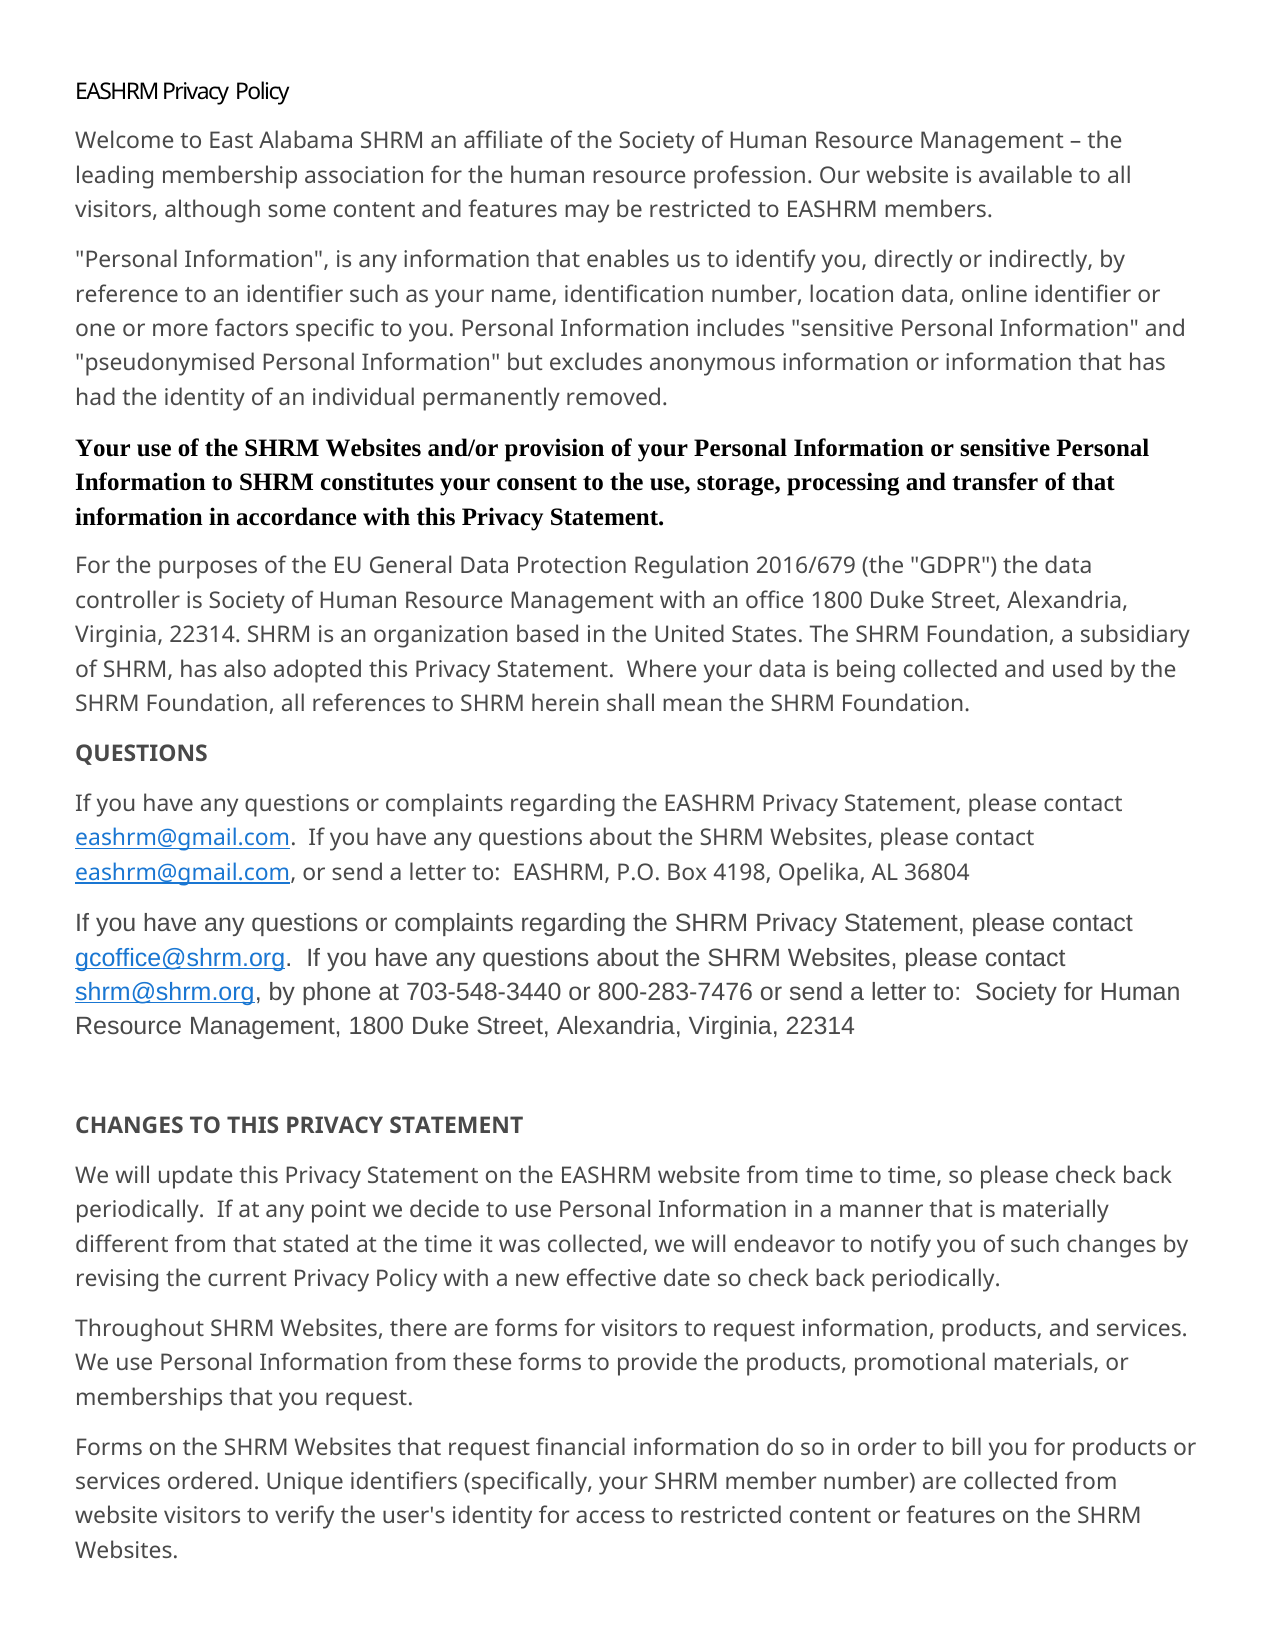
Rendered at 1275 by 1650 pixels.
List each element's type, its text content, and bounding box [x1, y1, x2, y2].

text Your use of the SHRM Websites and/or provision of your Personal Information or sensitive Personal Information to SHRM constitutes your consent to the use, storage, processing and transfer of that information in accordance with this Privacy Statement. [75, 427, 1200, 531]
text For the purposes of the EU General Data Protection Regulation 2016/679 (the "GDPR") the data controller is Society of Human Resource Management with an office 1800 Duke Street, Alexandria, Virginia, 22314. SHRM is an organization based in the United States. The SHRM Foundation, a subsidiary of SHRM, has also adopted this Privacy Statement. Where your data is being collected and used by the SHRM Foundation, all references to SHRM herein shall mean the SHRM Foundation. [75, 546, 1200, 718]
text QUESTIONS [75, 734, 1200, 768]
text We will update this Privacy Statement on the EASHRM website from time to time, so please check back periodically. If at any point we decide to use Personal Information in a manner that is materially different from that stated at the time it was collected, we will endeavor to notify you of such changes by revising the current Privacy Policy with a new effective date so check back periodically. [75, 1156, 1200, 1293]
text CHANGES TO THIS PRIVACY STATEMENT [75, 1106, 1200, 1140]
text Throughout SHRM Websites, there are forms for visitors to request information, products, and services. We use Personal Information from these forms to provide the products, promotional materials, or memberships that you request. [75, 1309, 1200, 1412]
text Forms on the SHRM Websites that request financial information do so in order to bill you for products or services ordered. Unique identifiers (specifically, your SHRM member number) are collected from website visitors to verify the user's identity for access to restricted content or features on the SHRM Websites. [75, 1427, 1200, 1565]
text EASHRM Privacy Policy [75, 75, 1200, 106]
text Welcome to East Alabama SHRM an affiliate of the Society of Human Resource Management – the leading membership association for the human resource profession. Our website is available to all visitors, although some content and features may be restricted to EASHRM members. [75, 121, 1200, 224]
text If you have any questions or complaints regarding the EASHRM Privacy Statement, please contact eashrm@gmail.com. If you have any questions about the SHRM Websites, please contact eashrm@gmail.com, or send a letter to: EASHRM, P.O. Box 4198, Opelika, AL 36804 [75, 784, 1200, 887]
text "Personal Information", is any information that enables us to identify you, directly or indirectly, by reference to an identifier such as your name, identification number, location data, online identifier or one or more factors specific to you. Personal Information includes "sensitive Personal Information" and "pseudonymised Personal Information" but excludes anonymous information or information that has had the identity of an individual permanently removed. [75, 240, 1200, 412]
text If you have any questions or complaints regarding the SHRM Privacy Statement, please contact gcoffice@shrm.org. If you have any questions about the SHRM Websites, please contact shrm@shrm.org, by phone at 703-548-3440 or 800-283-7476 or send a letter to: Society for Human Resource Management, 1800 Duke Street, Alexandria, Virginia, 22314 [75, 902, 1200, 1040]
